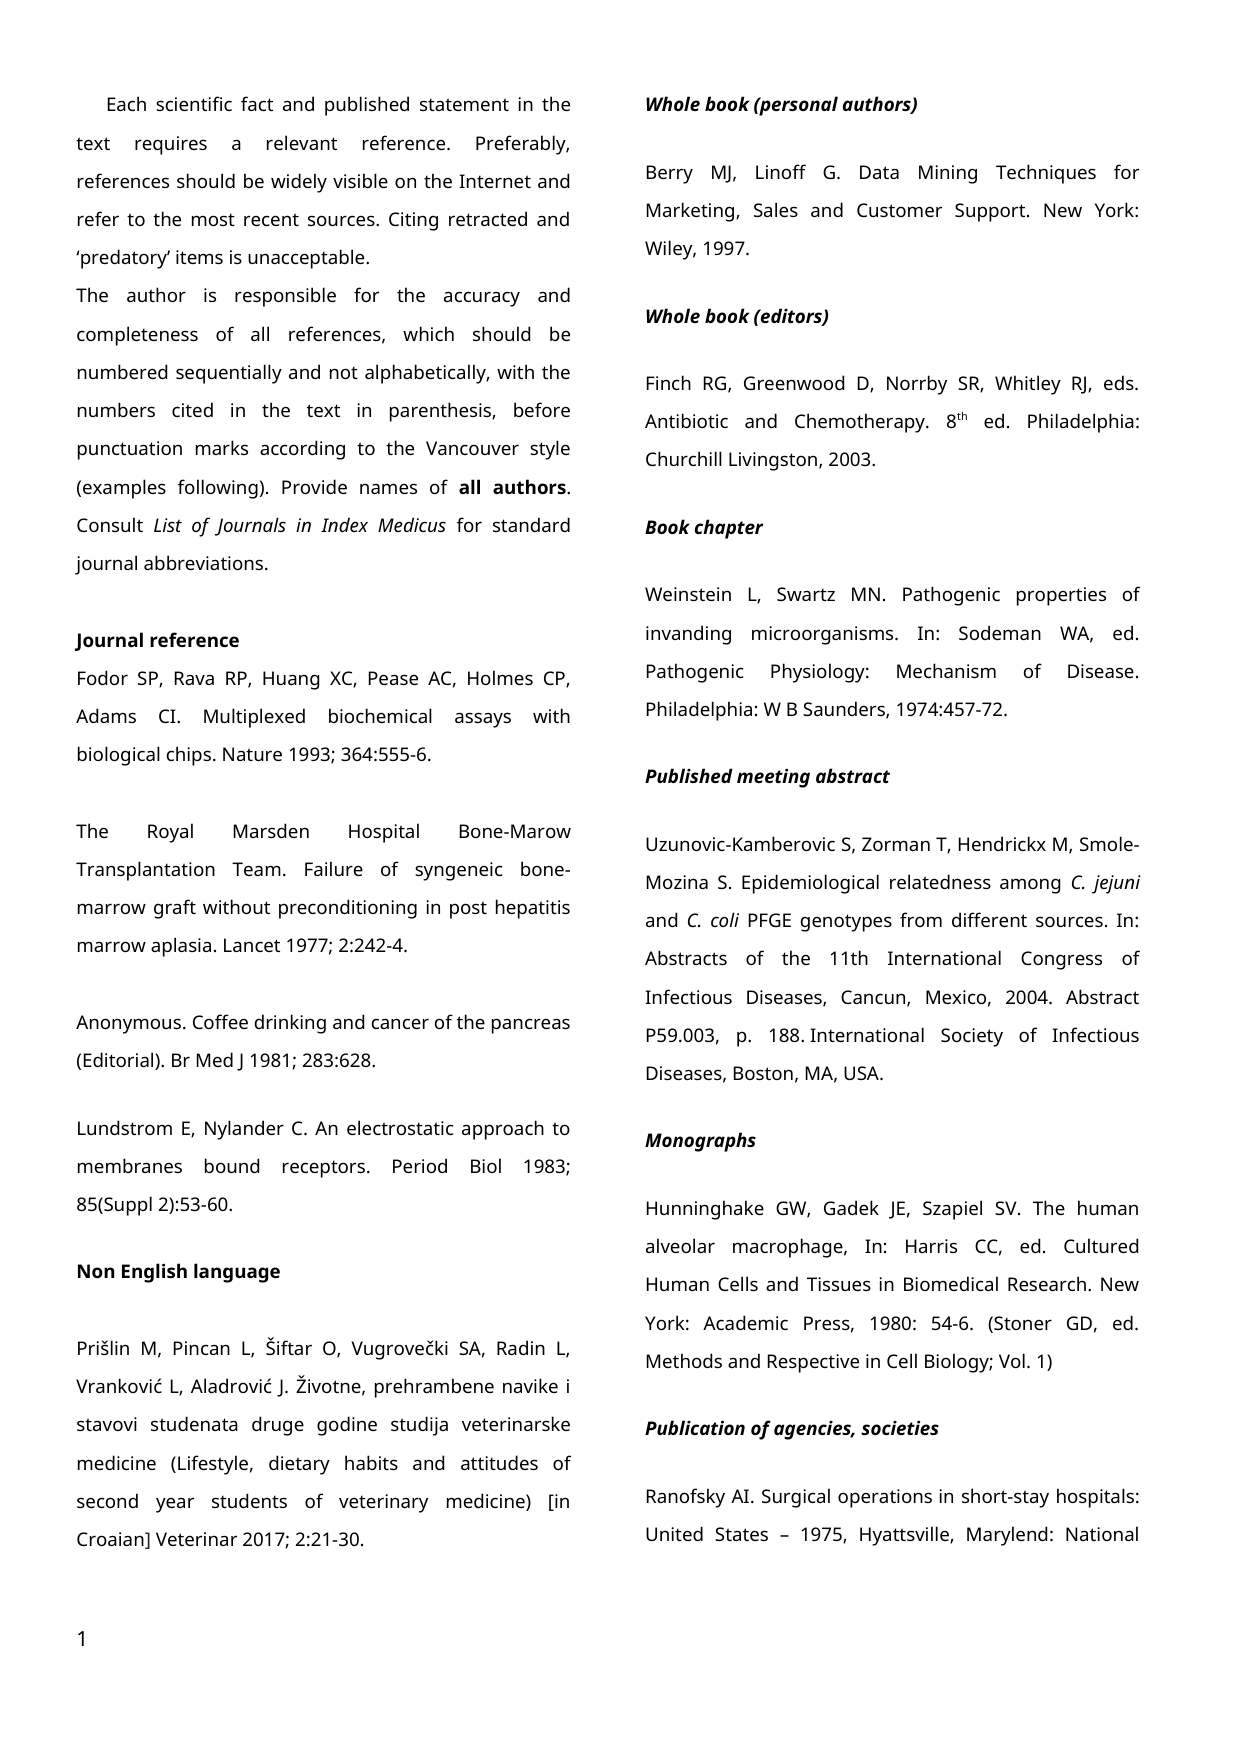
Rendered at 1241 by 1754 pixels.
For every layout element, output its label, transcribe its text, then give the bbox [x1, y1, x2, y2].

text Book chapter [645, 514, 1140, 540]
text Weinstein L, Swartz MN. Pathogenic properties of invanding microorganisms. In: Sodeman WA, ed. Pathogenic Physiology: Mechanism of Disease. Philadelphia: W B Saunders, 1974:457-72. [645, 582, 1140, 722]
text Berry MJ, Linoff G. Data Mining Techniques for Marketing, Sales and Customer Support. New York: Wiley, 1997. [645, 159, 1140, 261]
text Each scientific fact and published statement in the text requires a relevant reference. Preferably, references should be widely visible on the Internet and refer to the most recent sources. Citing retracted and ‘predatory’ items is unacceptable. [76, 92, 571, 270]
text Monographs [645, 1128, 1140, 1153]
text Published meeting abstract [645, 764, 1140, 789]
text Journal reference [76, 627, 571, 652]
text Publication of agencies, societies [645, 1416, 1140, 1441]
text Prišlin M, Pincan L, Šiftar O, Vugrovečki SA, Radin L, Vranković L, Aladrović J. Životne, prehrambene navike i stavovi studenata druge godine studija veterinarske medicine (Lifestyle, dietary habits and attitudes of second year students of veterinary medicine) [in Croaian] Veterinar 2017; 2:21-30. [76, 1335, 571, 1552]
text The author is responsible for the accuracy and completeness of all references, which should be numbered sequentially and not alphabetically, with the numbers cited in the text in parenthesis, before punctuation marks according to the Vancouver style (examples following). Provide names of all authors. Consult List of Journals in Index Medicus for standard journal abbreviations. [76, 283, 571, 576]
text Lundstrom E, Nylander C. An electrostatic approach to membranes bound receptors. Period Biol 1983; 85(Suppl 2):53-60. [76, 1115, 571, 1217]
text The Royal Marsden Hospital Bone-Marow Transplantation Team. Failure of syngeneic bone-marrow graft without preconditioning in post hepatitis marrow aplasia. Lancet 1977; 2:242-4. [76, 818, 571, 958]
text Whole book (personal authors) [645, 92, 1140, 117]
text Non English language [76, 1259, 571, 1284]
text Whole book (editors) [645, 303, 1140, 328]
text Uzunovic-Kamberovic S, Zorman T, Hendrickx M, Smole-Mozina S. Epidemiological relatedness among C. jejuni and C. coli PFGE genotypes from different sources. In: Abstracts of the 11th International Congress of Infectious Diseases, Cancun, Mexico, 2004. Abstract P59.003, p. 188. International Society of Infectious Diseases, Boston, MA, USA. [645, 831, 1140, 1086]
text Fodor SP, Rava RP, Huang XC, Pease AC, Holmes CP, Adams CI. Multiplexed biochemical assays with biological chips. Nature 1993; 364:555-6. [76, 665, 571, 767]
text Anonymous. Coffee drinking and cancer of the pancreas (Editorial). Br Med J 1981; 283:628. [76, 1009, 571, 1073]
text Finch RG, Greenwood D, Norrby SR, Whitley RJ, eds. Antibiotic and Chemotherapy. 8th ed. Philadelphia: Churchill Livingston, 2003. [645, 370, 1140, 472]
text Hunninghake GW, Gadek JE, Szapiel SV. The human alveolar macrophage, In: Harris CC, ed. Cultured Human Cells and Tissues in Biomedical Research. New York: Academic Press, 1980: 54-6. (Stoner GD, ed. Methods and Respective in Cell Biology; Vol. 1) [645, 1195, 1140, 1374]
